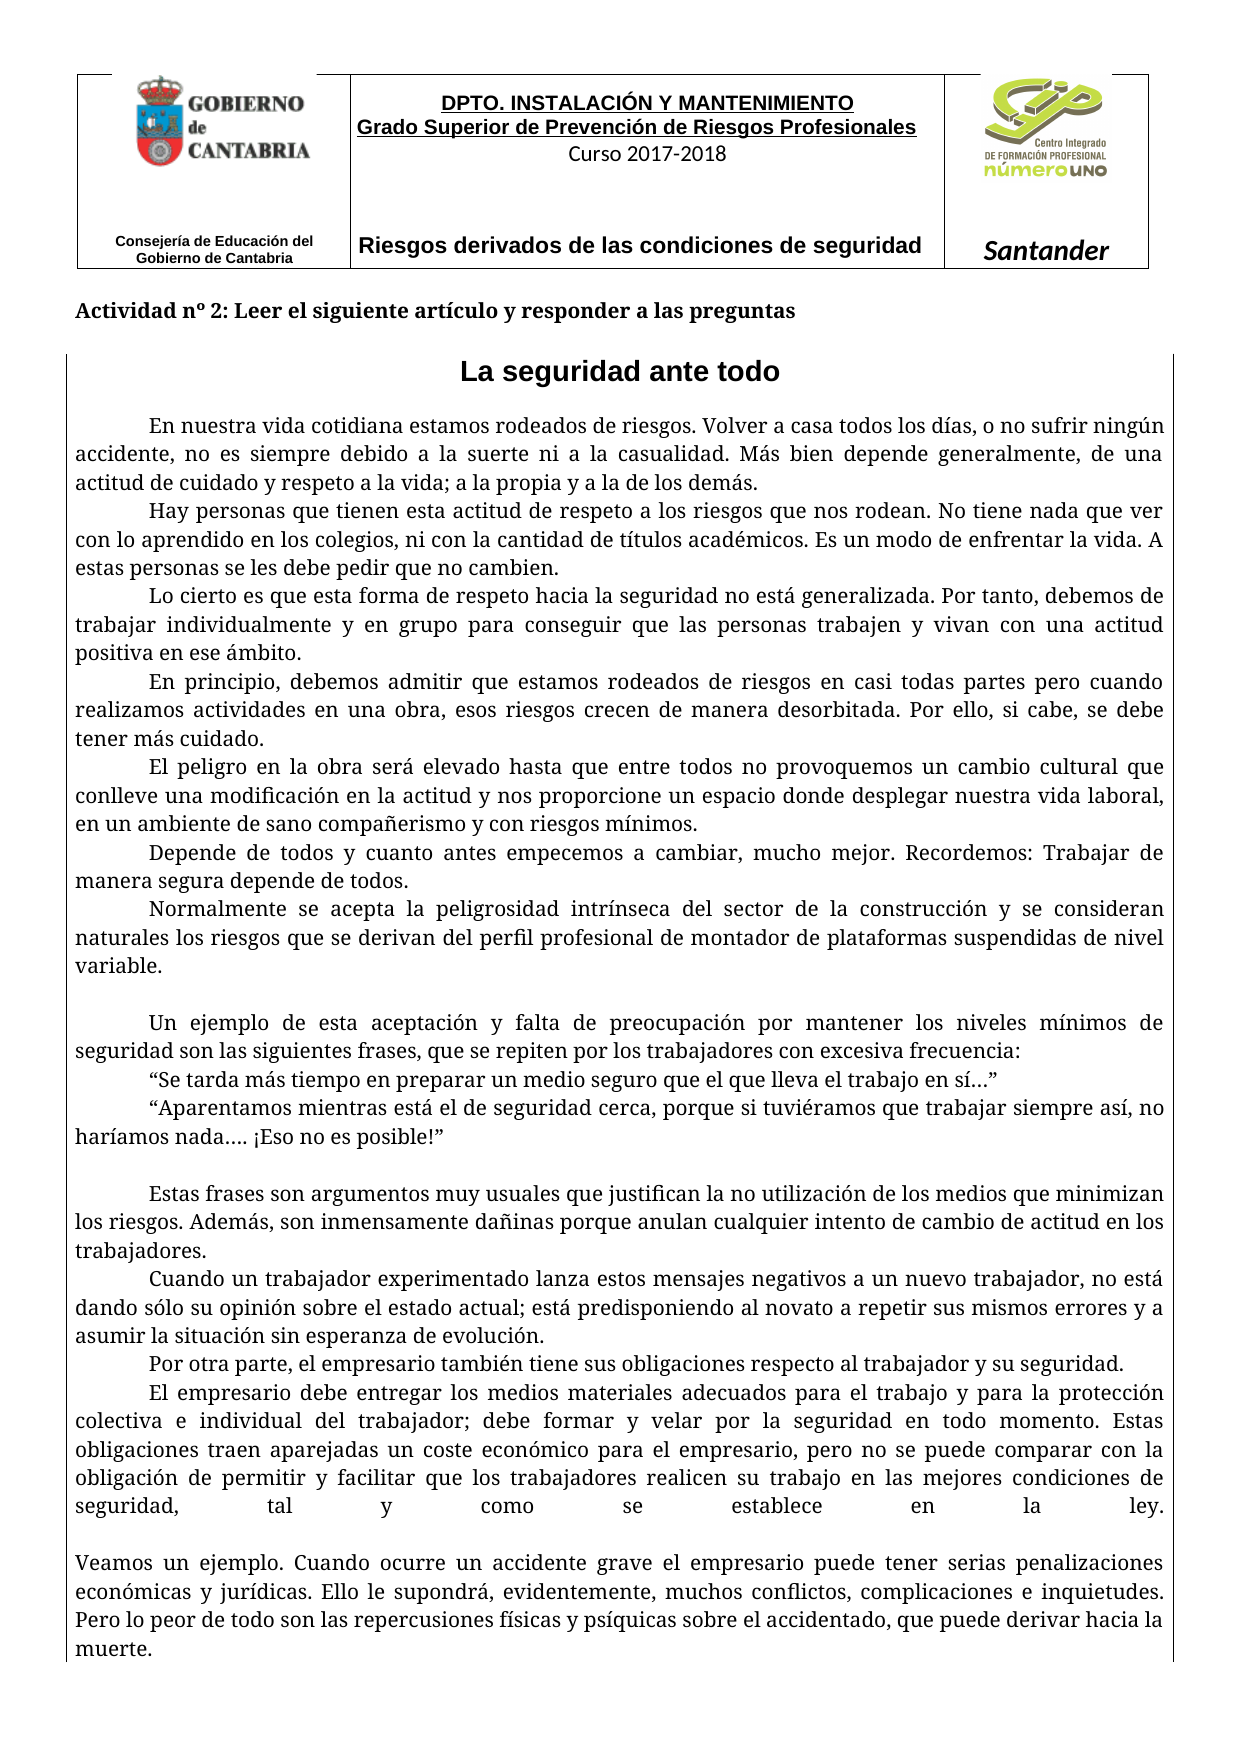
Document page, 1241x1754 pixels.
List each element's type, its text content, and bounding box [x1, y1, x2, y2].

text Cuando un trabajador experimentado lanza estos mensajes negativos a un nuevo trabajador, no está dando sólo su opinión sobre el estado actual; está predisponiendo al novato a repetir sus mismos errores y a asumir la situación sin esperanza de evolución. [75, 1264, 1165, 1349]
text Normalmente se acepta la peligrosidad intrínseca del sector de la construcción y se consideran naturales los riesgos que se derivan del perfil profesional de montador de plataformas suspendidas de nivel variable. [75, 894, 1165, 980]
text Hay personas que tienen esta actitud de respeto a los riesgos que nos rodean. No tiene nada que ver con lo aprendido en los colegios, ni con la cantidad de títulos académicos. Es un modo de enfrentar la vida. A estas personas se les debe pedir que no cambien. [75, 496, 1165, 582]
text Actividad nº 2: Leer el siguiente artículo y responder a las preguntas [75, 297, 1165, 325]
text “Se tarda más tiempo en preparar un medio seguro que el que lleva el trabajo en sí…” [75, 1065, 1165, 1093]
text En nuestra vida cotidiana estamos rodeados de riesgos. Volver a casa todos los días, o no sufrir ningún accidente, no es siempre debido a la suerte ni a la casualidad. Más bien depende generalmente, de una actitud de cuidado y respeto a la vida; a la propia y a la de los demás. [75, 411, 1165, 496]
text La seguridad ante todo [75, 353, 1165, 387]
text Estas frases son argumentos muy usuales que justifican la no utilización de los medios que minimizan los riesgos. Además, son inmensamente dañinas porque anulan cualquier intento de cambio de actitud en los trabajadores. [75, 1179, 1165, 1264]
picture [112, 74, 317, 171]
text Por otra parte, el empresario también tiene sus obligaciones respecto al trabajador y su seguridad. [75, 1349, 1165, 1378]
text En principio, debemos admitir que estamos rodeados de riesgos en casi todas partes pero cuando realizamos actividades en una obra, esos riesgos crecen de manera desorbitada. Por ello, si cabe, se debe tener más cuidado. [75, 667, 1165, 752]
text El peligro en la obra será elevado hasta que entre todos no provoquemos un cambio cultural que conlleve una modificación en la actitud y nos proporcione un espacio donde desplegar nuestra vida laboral, en un ambiente de sano compañerismo y con riesgos mínimos. [75, 752, 1165, 838]
text Lo cierto es que esta forma de respeto hacia la seguridad no está generalizada. Por tanto, debemos de trabajar individualmente y en grupo para conseguir que las personas trabajen y vivan con una actitud positiva en ese ámbito. [75, 582, 1165, 667]
picture [980, 74, 1112, 183]
text Un ejemplo de esta aceptación y falta de preocupación por mantener los niveles mínimos de seguridad son las siguientes frases, que se repiten por los trabajadores con excesiva frecuencia: [75, 1008, 1165, 1065]
text “Aparentamos mientras está el de seguridad cerca, porque si tuviéramos que trabajar siempre así, no haríamos nada…. ¡Eso no es posible!” [75, 1093, 1165, 1150]
text Depende de todos y cuanto antes empecemos a cambiar, mucho mejor. Recordemos: Trabajar de manera segura depende de todos. [75, 838, 1165, 894]
text El empresario debe entregar los medios materiales adecuados para el trabajo y para la protección colectiva e individual del trabajador; debe formar y velar por la seguridad en todo momento. Estas obligaciones traen aparejadas un coste económico para el empresario, pero no se puede comparar con la obligación de permitir y facilitar que los trabajadores realicen su trabajo en las mejores condiciones de seguridad, tal y como se establece en la ley. Veamos un ejemplo. Cuando ocurre un accidente grave el empresario puede tener serias penalizaciones económicas y jurídicas. Ello le supondrá, evidentemente, muchos conflictos, complicaciones e inquietudes. Pero lo peor de todo son las repercusiones físicas y psíquicas sobre el accidentado, que puede derivar hacia la muerte. [75, 1378, 1165, 1662]
